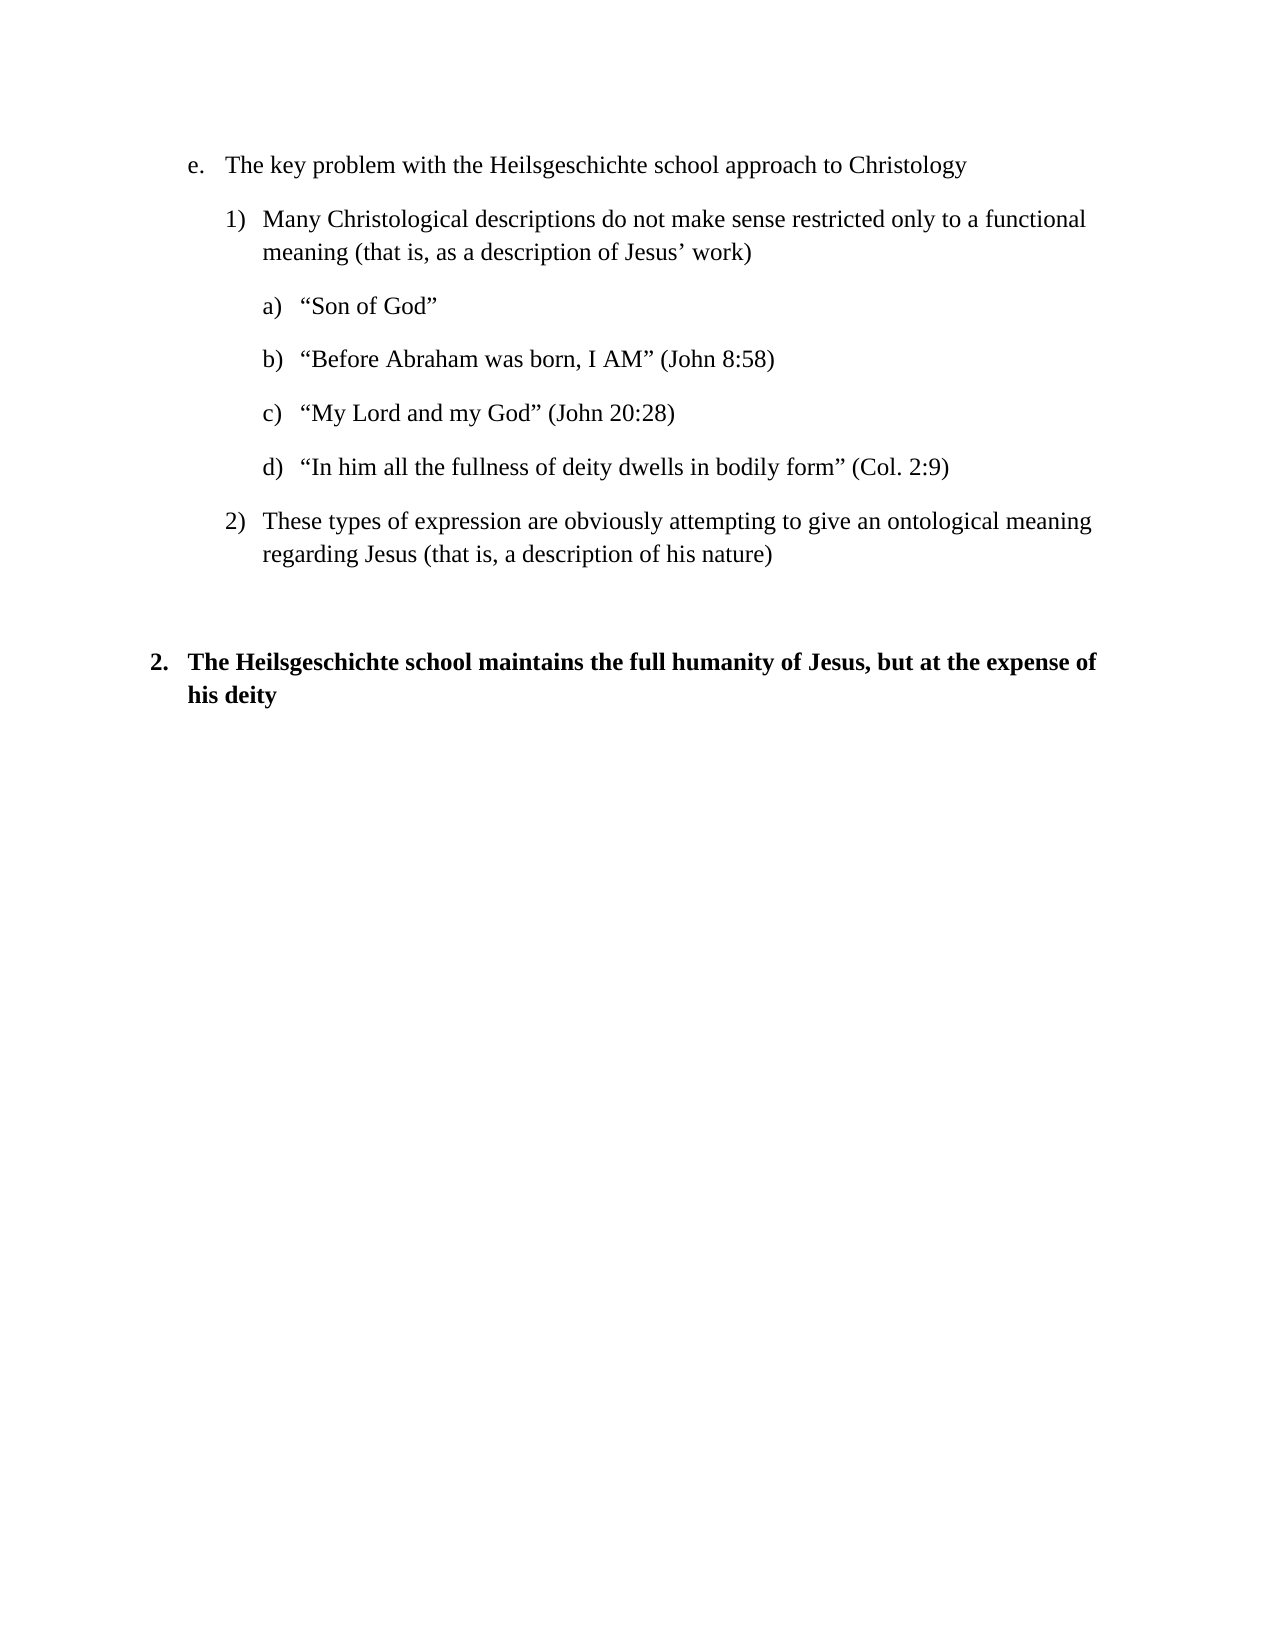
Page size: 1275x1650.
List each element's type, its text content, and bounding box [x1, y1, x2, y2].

text e. The key problem with the Heilsgeschichte school approach to Christology [187, 150, 1125, 179]
text c) “My Lord and my God” (John ) [262, 398, 1125, 427]
text b) “Before Abraham was born, I AM” (John ) [262, 344, 1125, 373]
text 2) These types of expression are obviously attempting to give an ontological meaning regarding Jesus (that is, a description of his nature) [225, 506, 1125, 568]
text d) “In him all the fullness of deity dwells in bodily form” (Col. 2:9) [262, 452, 1125, 481]
text 2. The Heilsgeschichte school maintains the full humanity of Jesus, but at the expense of his deity [150, 647, 1125, 709]
text 1) Many Christological descriptions do not make sense restricted only to a functional meaning (that is, as a description of Jesus’ work) [225, 204, 1125, 266]
text a) “Son of God” [262, 291, 1125, 319]
